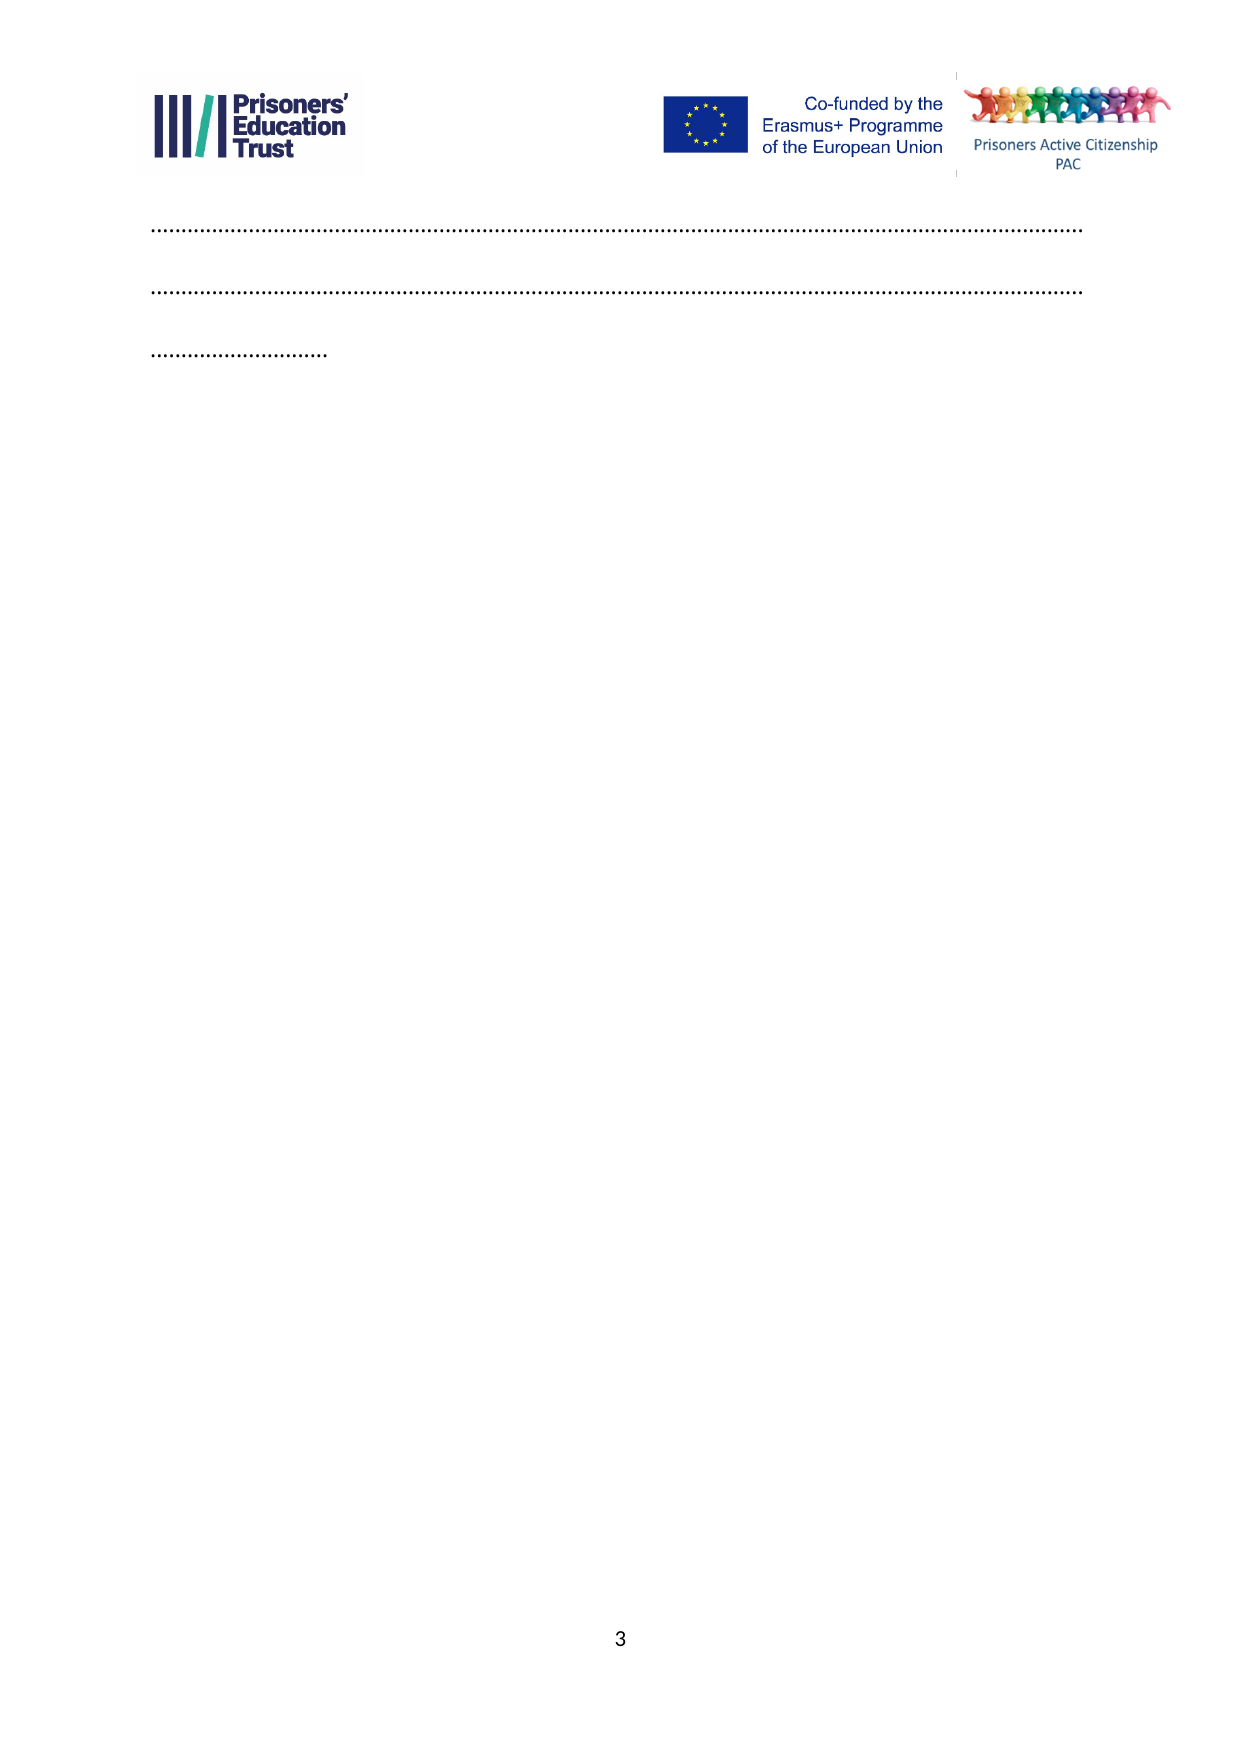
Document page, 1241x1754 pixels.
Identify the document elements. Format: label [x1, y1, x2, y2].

text [150, 150, 1090, 364]
picture [646, 72, 1177, 177]
picture [136, 73, 367, 177]
